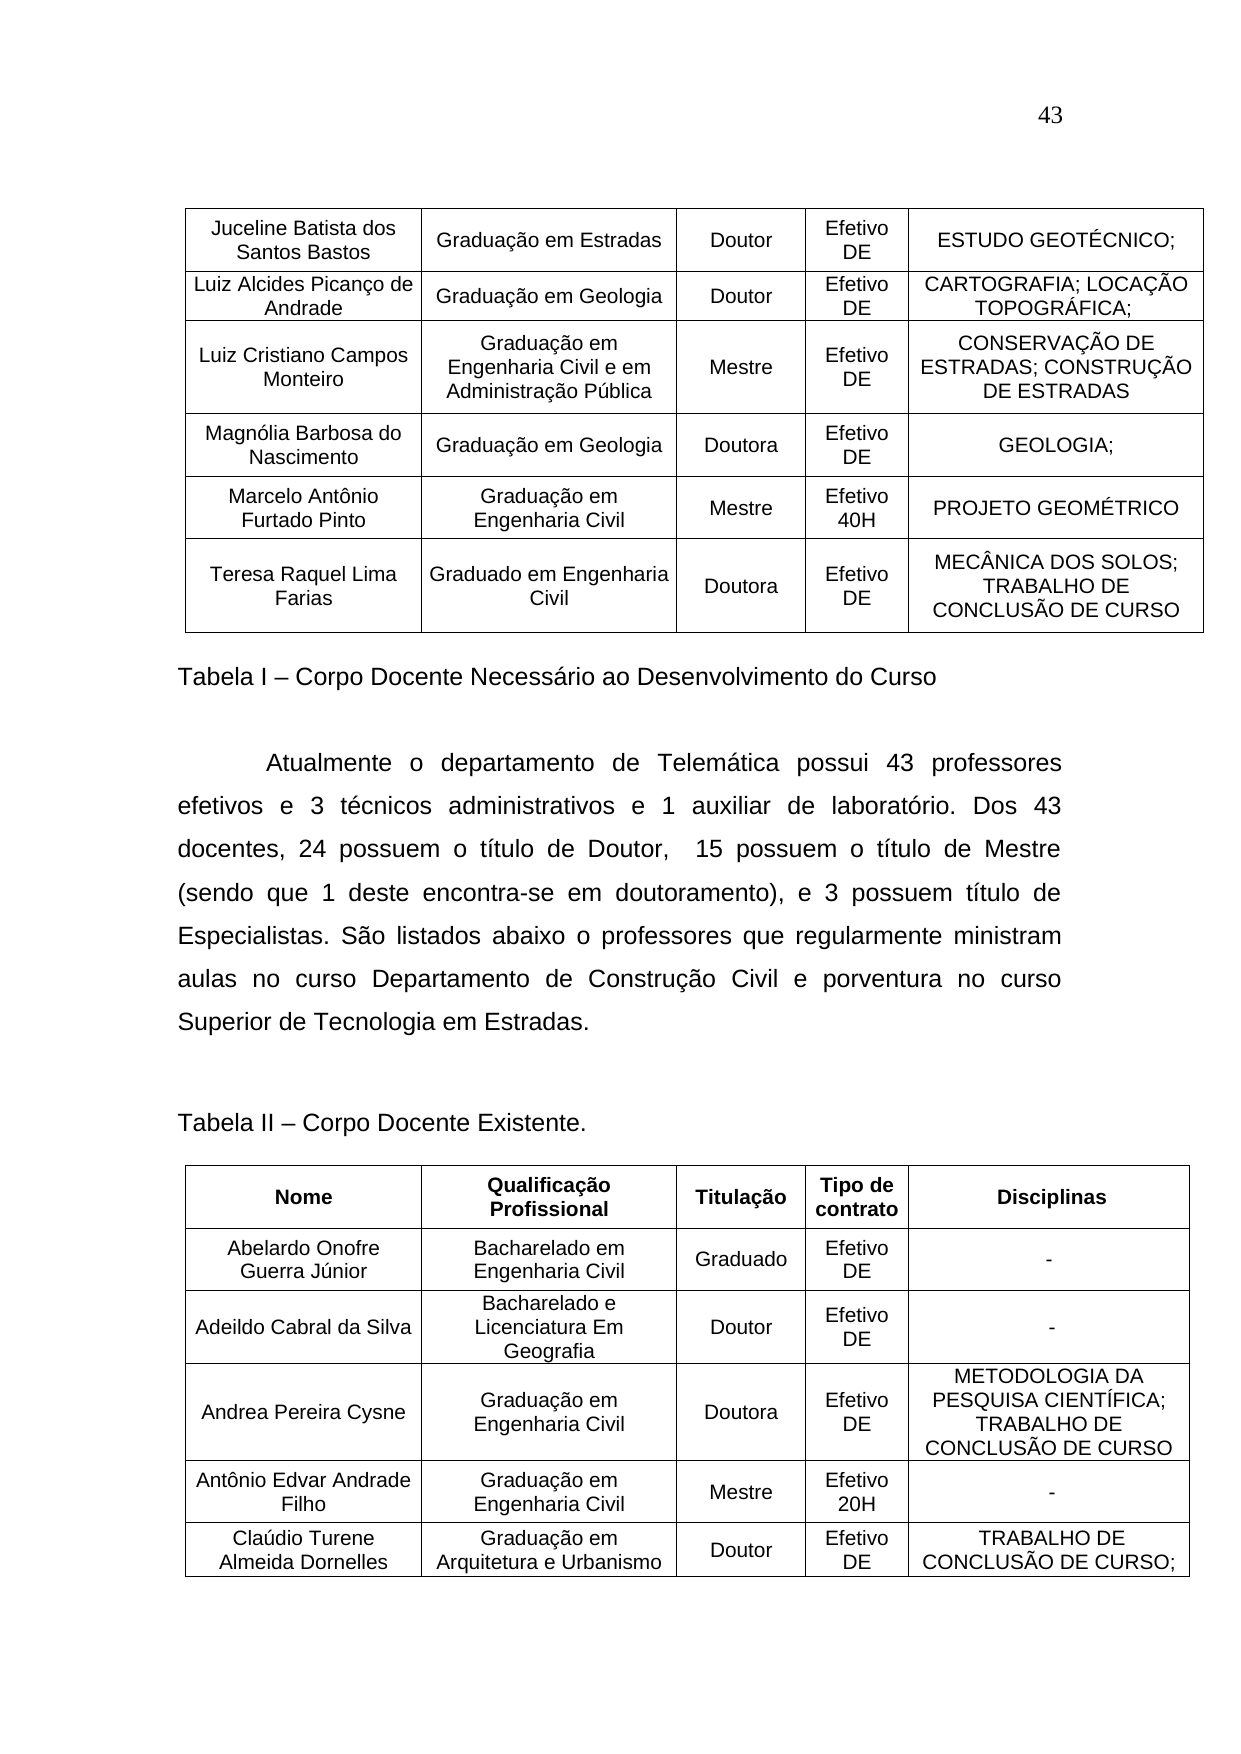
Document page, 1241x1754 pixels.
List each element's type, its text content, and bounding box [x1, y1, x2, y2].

table_cell Doutora [677, 414, 805, 476]
table_cell PROJETO GEOMÉTRICO [909, 477, 1203, 538]
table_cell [186, 1523, 421, 1576]
table_cell Mestre [677, 1461, 805, 1522]
table_cell Juceline Batista dos Santos Bastos [186, 209, 421, 271]
table_cell Marcelo Antônio Furtado Pinto [186, 477, 421, 538]
table_cell Graduado em Engenharia Civil [422, 539, 676, 632]
table_cell Doutora [677, 1364, 805, 1460]
table_cell Graduação em Engenharia Civil [422, 1461, 676, 1522]
table_cell Abelardo Onofre Guerra Júnior [186, 1229, 421, 1290]
table_cell CONSERVAÇÃO DE ESTRADAS; CONSTRUÇÃO DE ESTRADAS [909, 321, 1203, 413]
table_cell - [909, 1291, 1189, 1363]
table_cell MECÂNICA DOS SOLOS; TRABALHO DE CONCLUSÃO DE CURSO [909, 539, 1203, 632]
table_cell Graduação em Engenharia Civil [422, 477, 676, 538]
table_header Titulação [677, 1166, 805, 1227]
table_cell Luiz Cristiano Campos Monteiro [186, 321, 421, 413]
table_cell Graduação em Engenharia Civil e em Administração Pública [422, 321, 676, 413]
table_header Qualificação Profissional [422, 1166, 676, 1227]
table_cell Efetivo DE [806, 1523, 908, 1576]
table_cell Graduação em Geologia [422, 272, 676, 319]
table_cell Doutor [677, 1291, 805, 1363]
table_cell Graduação em Engenharia Civil [422, 1364, 676, 1460]
table_cell Mestre [677, 321, 805, 413]
table_cell CARTOGRAFIA; LOCAÇÃO TOPOGRÁFICA; [909, 272, 1203, 319]
table_cell Bacharelado em Engenharia Civil [422, 1229, 676, 1290]
table_cell Doutor [677, 272, 805, 319]
table_cell Efetivo 20H [806, 1461, 908, 1522]
table_cell GEOLOGIA; [909, 414, 1203, 476]
table_cell Luiz Alcides Picanço de Andrade [186, 272, 421, 319]
table_header Disciplinas [909, 1166, 1189, 1227]
text Tabela I – Corpo Docente Necessário ao Desenvolvimento do Curso [177, 662, 1063, 691]
table_header Nome [186, 1166, 421, 1227]
table_cell Efetivo DE [806, 1291, 908, 1363]
table_cell Bacharelado e Licenciatura Em Geografia [422, 1291, 676, 1363]
table_cell Doutor [677, 209, 805, 271]
table_cell Efetivo DE [806, 1364, 908, 1460]
table_cell Mestre [677, 477, 805, 538]
table_cell Efetivo DE [806, 209, 908, 271]
text Atualmente o departamento de Telemática possui 43 professores efetivos e 3 técnicos administrativos e 1 auxiliar de laboratório. Dos 43 docentes, 24 possuem o título de Doutor, 15 possuem o título de Mestre (sendo que 1 deste encontra-se em doutoramento), e 3 possuem título de Especialistas. São listados abaixo o professores que regularmente ministram aulas no curso Departamento de Construção Civil e porventura no curso Superior de Tecnologia em Estradas. [177, 748, 1063, 1036]
table_cell Teresa Raquel Lima Farias [186, 539, 421, 632]
table_header Tipo de contrato [806, 1166, 908, 1227]
text Tabela II – Corpo Docente Existente. [177, 1107, 1063, 1136]
table_cell Graduação em Geologia [422, 414, 676, 476]
table_cell Doutor [677, 1523, 805, 1576]
table_cell Efetivo DE [806, 414, 908, 476]
table_cell Andrea Pereira Cysne [186, 1364, 421, 1460]
table_cell Magnólia Barbosa do Nascimento [186, 414, 421, 476]
table_cell Doutora [677, 539, 805, 632]
table_cell Antônio Edvar Andrade Filho [186, 1461, 421, 1522]
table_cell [909, 1523, 1189, 1576]
table_cell Efetivo DE [806, 1229, 908, 1290]
table_cell Efetivo DE [806, 272, 908, 319]
table_cell - [909, 1229, 1189, 1290]
table_cell Graduação em Estradas [422, 209, 676, 271]
table_cell Adeildo Cabral da Silva [186, 1291, 421, 1363]
table_cell Efetivo DE [806, 321, 908, 413]
table_cell Efetivo DE [806, 539, 908, 632]
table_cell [422, 1523, 676, 1576]
table_cell ESTUDO GEOTÉCNICO; [909, 209, 1203, 271]
table_cell METODOLOGIA DA PESQUISA CIENTÍFICA; TRABALHO DE CONCLUSÃO DE CURSO [909, 1364, 1189, 1460]
table_cell Efetivo 40H [806, 477, 908, 538]
table_cell - [909, 1461, 1189, 1522]
table_cell Graduado [677, 1229, 805, 1290]
